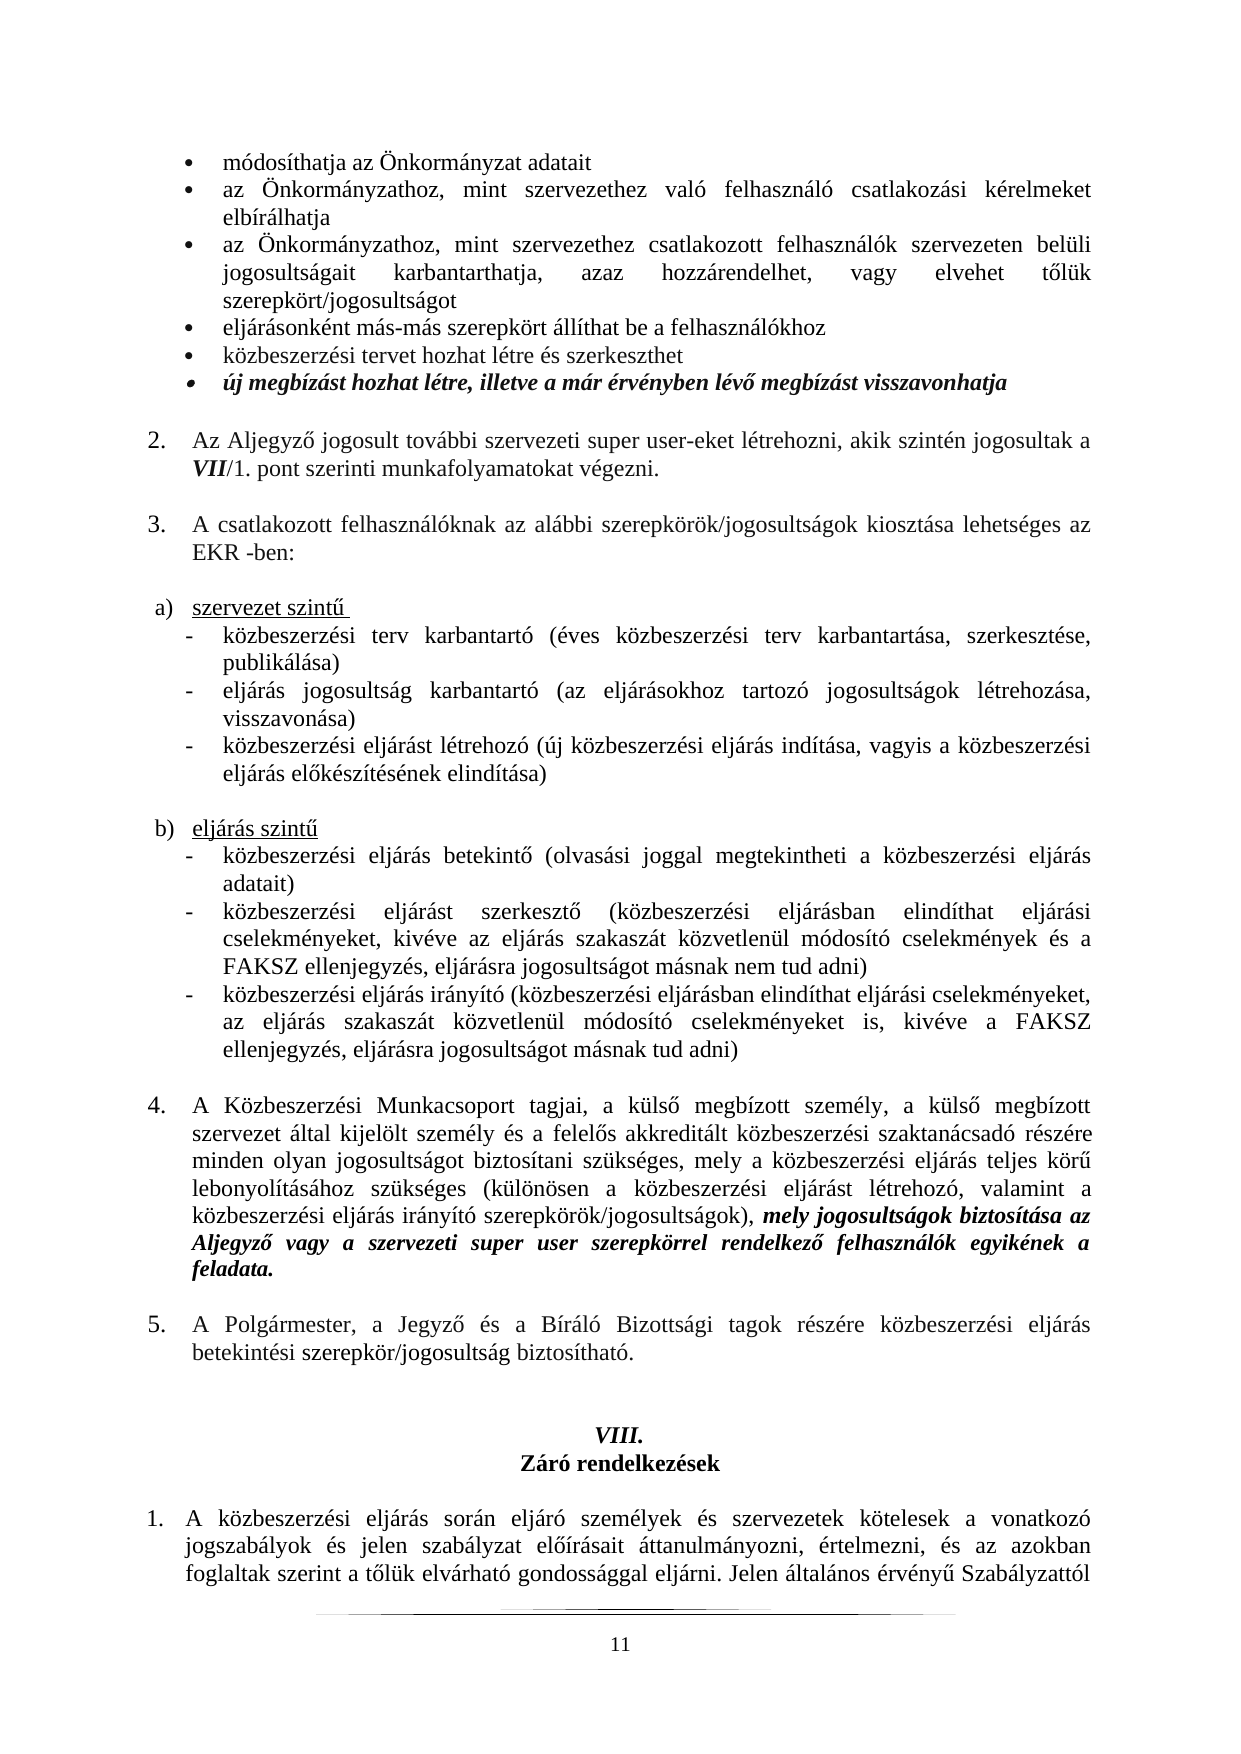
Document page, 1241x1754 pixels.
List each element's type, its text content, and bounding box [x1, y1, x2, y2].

list új megbízást hozhat létre, illetve a már érvényben lévő megbízást visszavonhatja [185, 368, 1093, 396]
list közbeszerzési eljárást létrehozó (új közbeszerzési eljárás indítása, vagyis a közbeszerzési eljárás előkészítésének elindítása) [185, 731, 1093, 786]
list közbeszerzési eljárás betekintő (olvasási joggal megtekintheti a közbeszerzési eljárás adatait) [185, 842, 1093, 897]
list módosíthatja az Önkormányzat adatait [185, 148, 1093, 175]
text Záró rendelkezések [148, 1449, 1093, 1476]
list A Közbeszerzési Munkacsoport tagjai, a külső megbízott személy, a külső megbízott szervezet által kijelölt személy és a felelős akkreditált közbeszerzési szaktanácsadó részére minden olyan jogosultságot biztosítani szükséges, mely a közbeszerzési eljárás teljes körű lebonyolításához szükséges (különösen a közbeszerzési eljárást létrehozó, valamint a közbeszerzési eljárás irányító szerepkörök/jogosultságok), mely jogosultságok biztosítása az Aljegyző vagy a szervezeti super user szerepkörrel rendelkező felhasználók egyikének a feladata. [147, 1090, 1093, 1282]
list az Önkormányzathoz, mint szervezethez való felhasználó csatlakozási kérelmeket elbírálhatja [185, 175, 1093, 230]
list szervezet szintű [154, 593, 1093, 621]
list eljárás szintű [154, 814, 1093, 842]
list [146, 1504, 1093, 1587]
list eljárás jogosultság karbantartó (az eljárásokhoz tartozó jogosultságok létrehozása, visszavonása) [185, 676, 1093, 731]
list A csatlakozott felhasználóknak az alábbi szerepkörök/jogosultságok kiosztása lehetséges az EKR -ben: [147, 509, 1093, 566]
list közbeszerzési eljárást szerkesztő (közbeszerzési eljárásban elindíthat eljárási cselekményeket, kivéve az eljárás szakaszát közvetlenül módosító cselekmények és a FAKSZ ellenjegyzés, eljárásra jogosultságot másnak nem tud adni) [185, 897, 1093, 979]
list A Polgármester, a Jegyző és a Bíráló Bizottsági tagok részére közbeszerzési eljárás betekintési szerepkör/jogosultság biztosítható. [147, 1309, 1093, 1366]
list eljárásonként más-más szerepkört állíthat be a felhasználókhoz [185, 313, 1093, 341]
list közbeszerzési tervet hozhat létre és szerkeszthet [185, 341, 1093, 368]
list közbeszerzési terv karbantartó (éves közbeszerzési terv karbantartása, szerkesztése, publikálása) [185, 621, 1093, 676]
list az Önkormányzathoz, mint szervezethez csatlakozott felhasználók szervezeten belüli jogosultságait karbantarthatja, azaz hozzárendelhet, vagy elvehet tőlük szerepkört/jogosultságot [185, 230, 1093, 313]
text VIII. [148, 1421, 1093, 1449]
list közbeszerzési eljárás irányító (közbeszerzési eljárásban elindíthat eljárási cselekményeket, az eljárás szakaszát közvetlenül módosító cselekményeket is, kivéve a FAKSZ ellenjegyzés, eljárásra jogosultságot másnak tud adni) [185, 979, 1093, 1062]
list Az Aljegyző jogosult további szervezeti super user-eket létrehozni, akik szintén jogosultak a VII/1. pont szerinti munkafolyamatokat végezni. [147, 425, 1093, 482]
